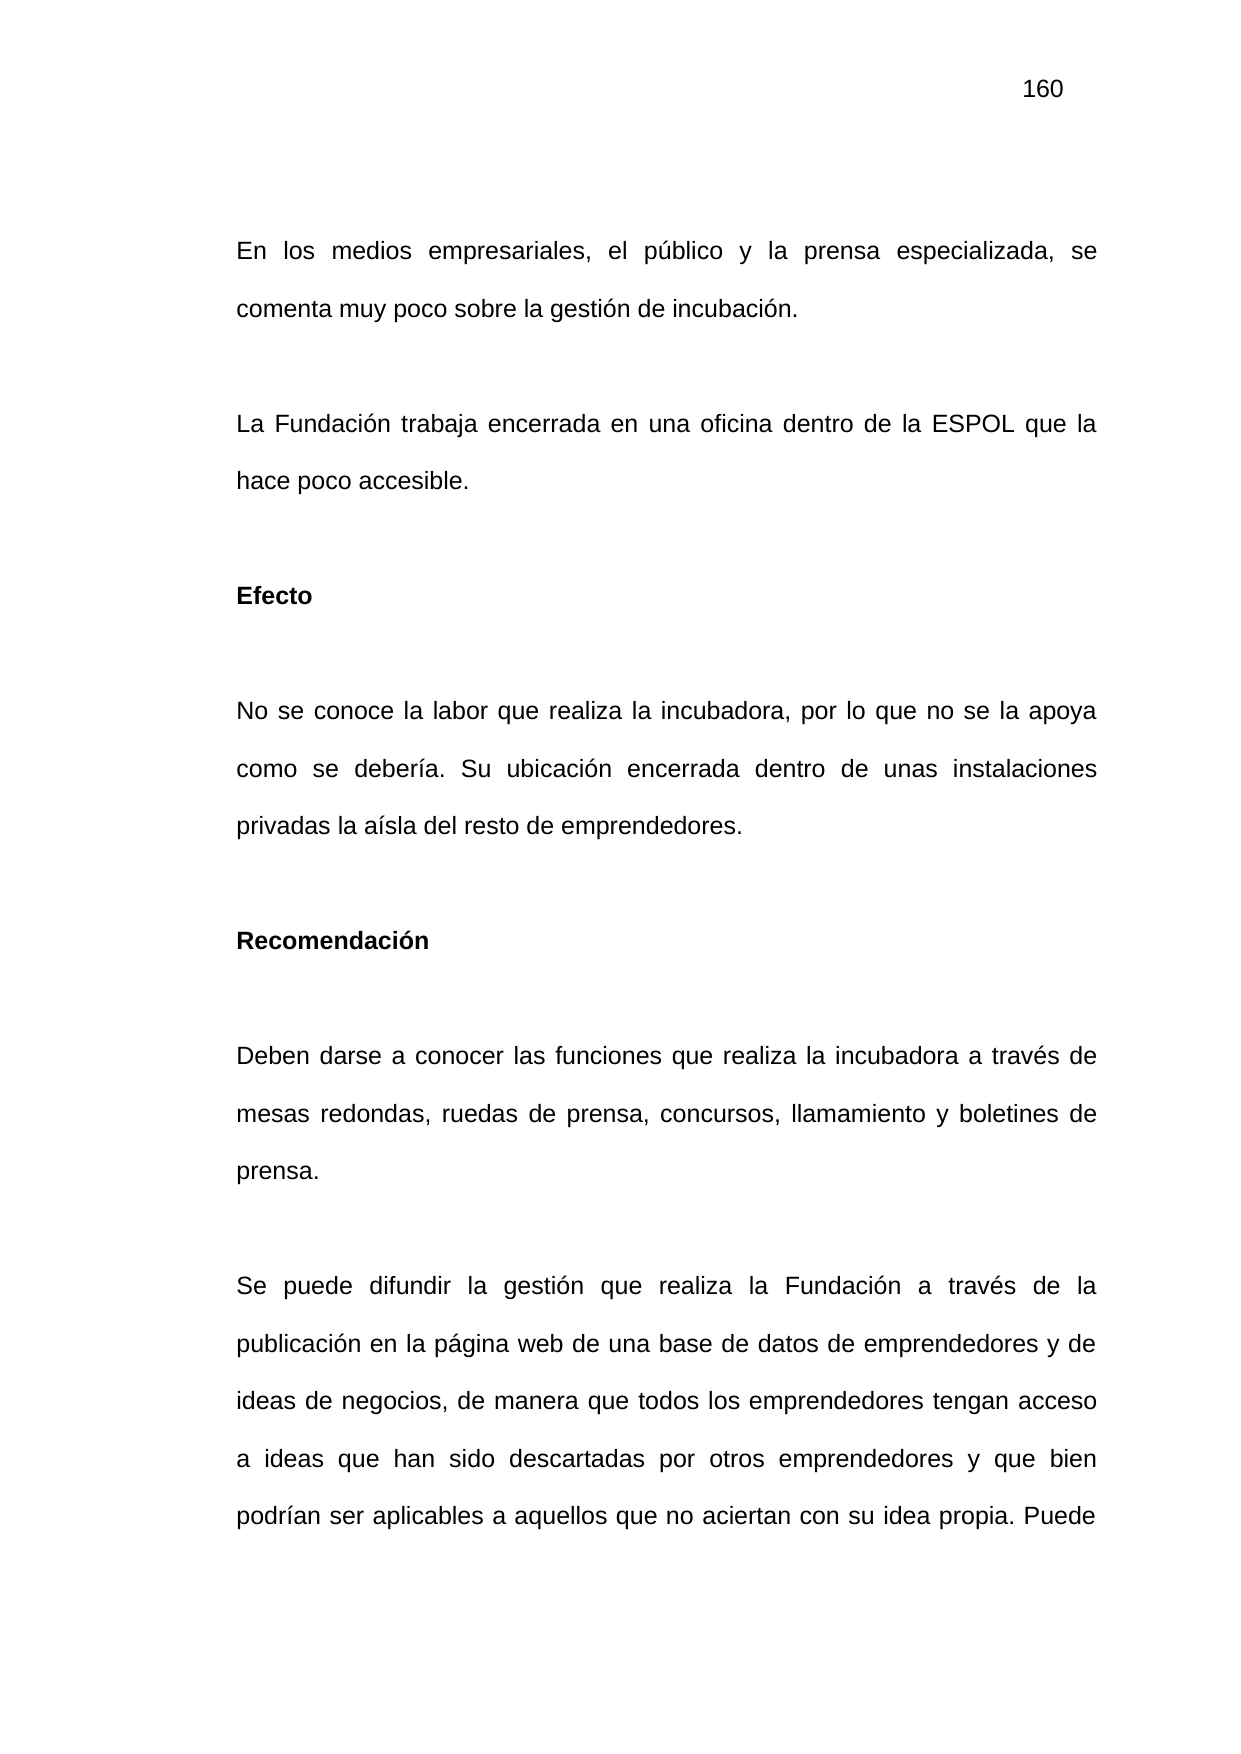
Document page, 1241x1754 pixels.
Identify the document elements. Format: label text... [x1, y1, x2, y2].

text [236, 1271, 1098, 1530]
text En los medios empresariales, el público y la prensa especializada, se comenta muy poco sobre la gestión de incubación. [236, 236, 1098, 322]
text Recomendación [236, 926, 1098, 955]
text Deben darse a conocer las funciones que realiza la incubadora a través de mesas redondas, ruedas de prensa, concursos, llamamiento y boletines de prensa. [236, 1041, 1098, 1185]
text No se conoce la labor que realiza la incubadora, por lo que no se la apoya como se debería. Su ubicación encerrada dentro de unas instalaciones privadas la aísla del resto de emprendedores. [236, 696, 1098, 840]
text Efecto [236, 581, 1098, 610]
text La Fundación trabaja encerrada en una oficina dentro de la ESPOL que la hace poco accesible. [236, 409, 1098, 495]
